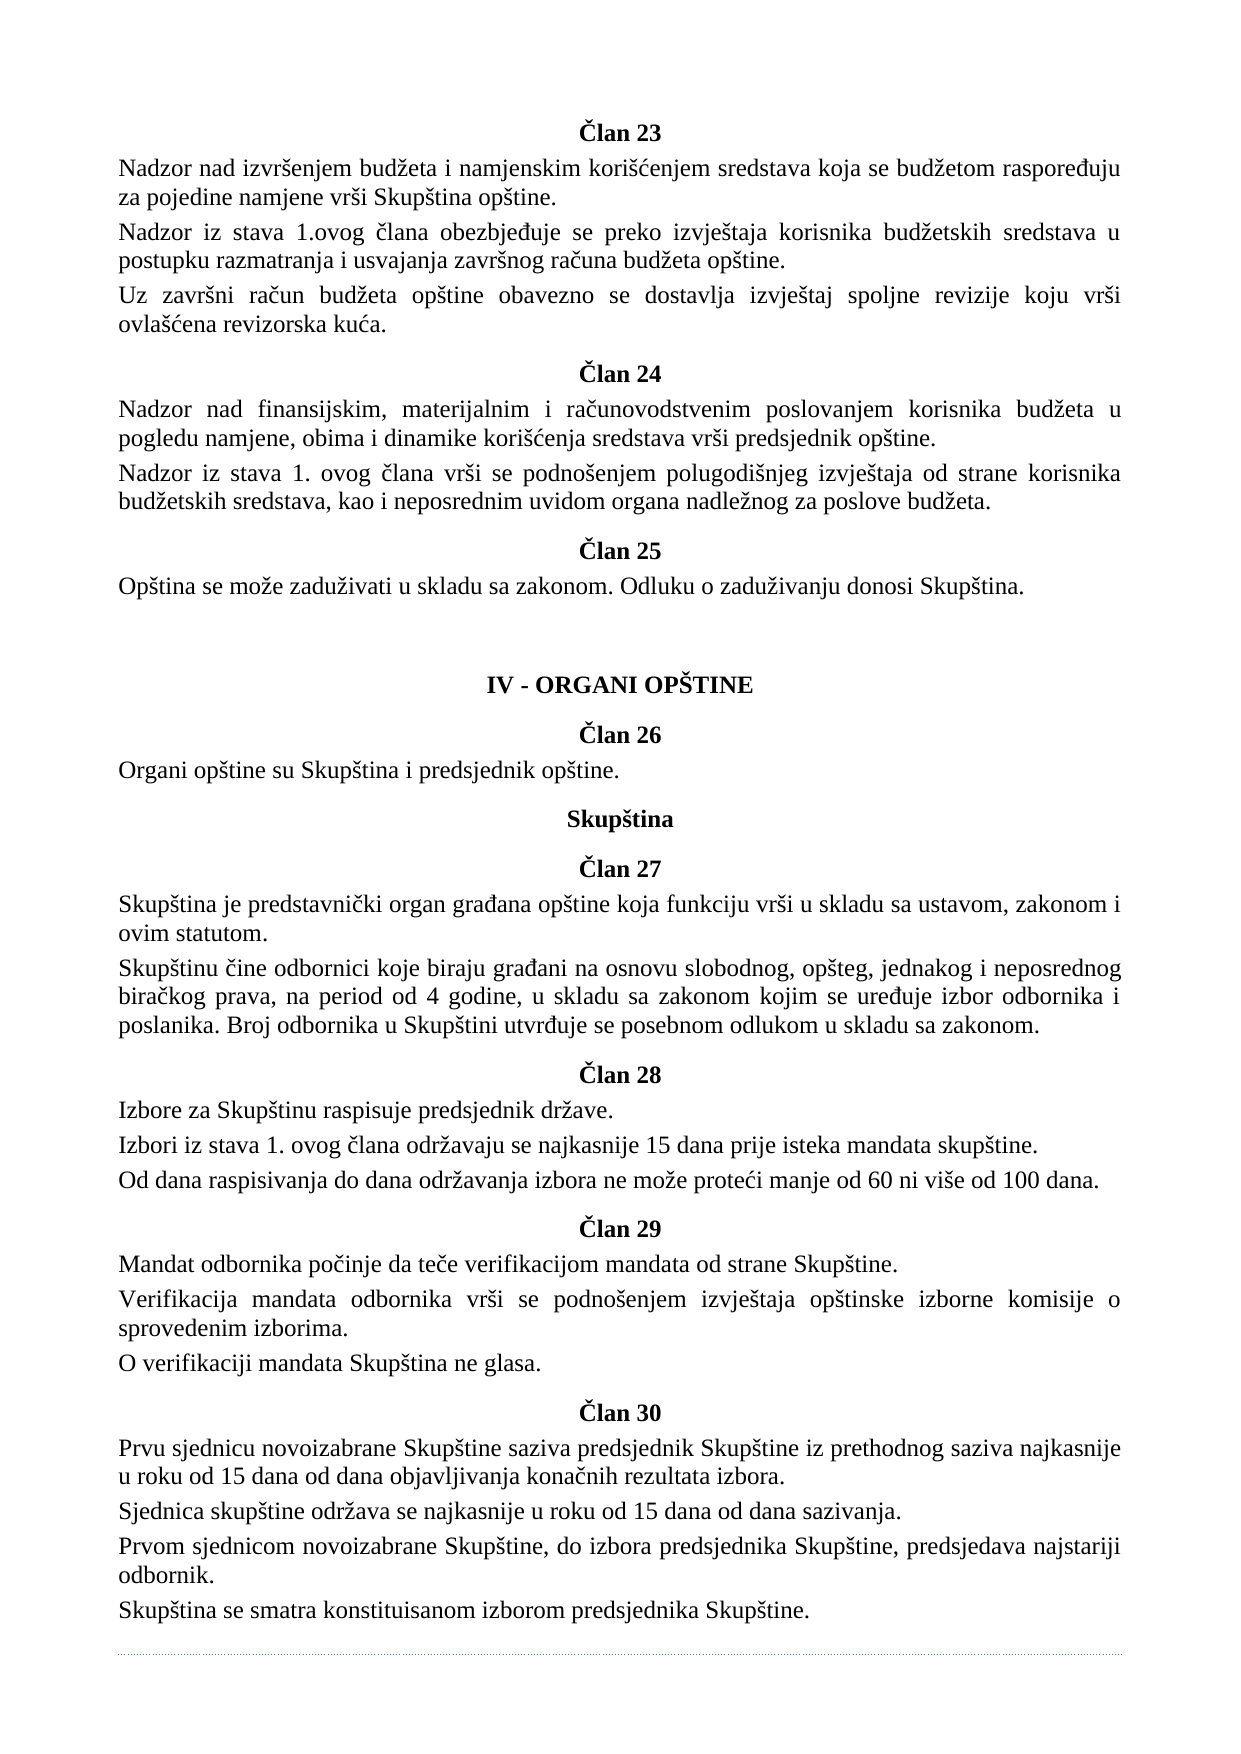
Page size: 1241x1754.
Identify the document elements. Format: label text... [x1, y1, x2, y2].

text Opština se može zaduživati u skladu sa zakonom. Odluku o zaduživanju donosi Skupština. [118, 571, 1122, 600]
text Nadzor nad finansijskim, materijalnim i računovodstvenim poslovanjem korisnika budžeta u pogledu namjene, obima i dinamike korišćenja sredstava vrši predsjednik opštine. [118, 394, 1122, 451]
text Organi opštine su Skupština i predsjednik opštine. [118, 755, 1122, 783]
text Nadzor iz stava 1. ovog člana vrši se podnošenjem polugodišnjeg izvještaja od strane korisnika budžetskih sredstava, kao i neposrednim uvidom organa nadležnog za poslove budžeta. [118, 458, 1122, 515]
text Izbori iz stava 1. ovog člana održavaju se najkasnije 15 dana prije isteka mandata skupštine. [118, 1130, 1122, 1158]
text Prvom sjednicom novoizabrane Skupštine, do izbora predsjednika Skupštine, predsjedava najstariji odbornik. [118, 1531, 1122, 1589]
text Nadzor iz stava 1.ovog člana obezbjeđuje se preko izvještaja korisnika budžetskih sredstava u postupku razmatranja i usvajanja završnog računa budžeta opštine. [118, 217, 1122, 274]
text Član 28 [118, 1060, 1122, 1088]
text Član 24 [118, 359, 1122, 388]
text Prvu sjednicu novoizabrane Skupštine saziva predsjednik Skupštine iz prethodnog saziva najkasnije u roku od 15 dana od dana objavljivanja konačnih rezultata izbora. [118, 1433, 1122, 1490]
text Član 27 [118, 854, 1122, 883]
text Izbore za Skupštinu raspisuje predsjednik države. [118, 1095, 1122, 1123]
text Mandat odbornika počinje da teče verifikacijom mandata od strane Skupštine. [118, 1249, 1122, 1278]
text Skupština se smatra konstituisanom izborom predsjednika Skupštine. [118, 1595, 1122, 1624]
text Član 26 [118, 720, 1122, 748]
text Skupština [118, 804, 1122, 833]
text Član 30 [118, 1398, 1122, 1426]
text IV - ORGANI OPŠTINE [118, 670, 1122, 699]
text Član 25 [118, 536, 1122, 565]
text Nadzor nad izvršenjem budžeta i namjenskim korišćenjem sredstava koja se budžetom raspoređuju za pojedine namjene vrši Skupština opštine. [118, 153, 1122, 211]
text Od dana raspisivanja do dana održavanja izbora ne može proteći manje od 60 ni više od 100 dana. [118, 1165, 1122, 1193]
text Verifikacija mandata odbornika vrši se podnošenjem izvještaja opštinske izborne komisije o sprovedenim izborima. [118, 1284, 1122, 1342]
text Uz završni račun budžeta opštine obavezno se dostavlja izvještaj spoljne revizije koju vrši ovlašćena revizorska kuća. [118, 281, 1122, 338]
text O verifikaciji mandata Skupština ne glasa. [118, 1348, 1122, 1377]
text Sjednica skupštine održava se najkasnije u roku od 15 dana od dana sazivanja. [118, 1496, 1122, 1525]
text Član 29 [118, 1214, 1122, 1243]
text Skupštinu čine odbornici koje biraju građani na osnovu slobodnog, opšteg, jednakog i neposrednog biračkog prava, na period od 4 godine, u skladu sa zakonom kojim se uređuje izbor odbornika i poslanika. Broj odbornika u Skupštini utvrđuje se posebnom odlukom u skladu sa zakonom. [118, 953, 1122, 1039]
text Skupština je predstavnički organ građana opštine koja funkciju vrši u skladu sa ustavom, zakonom i ovim statutom. [118, 889, 1122, 946]
text Član 23 [118, 118, 1122, 147]
